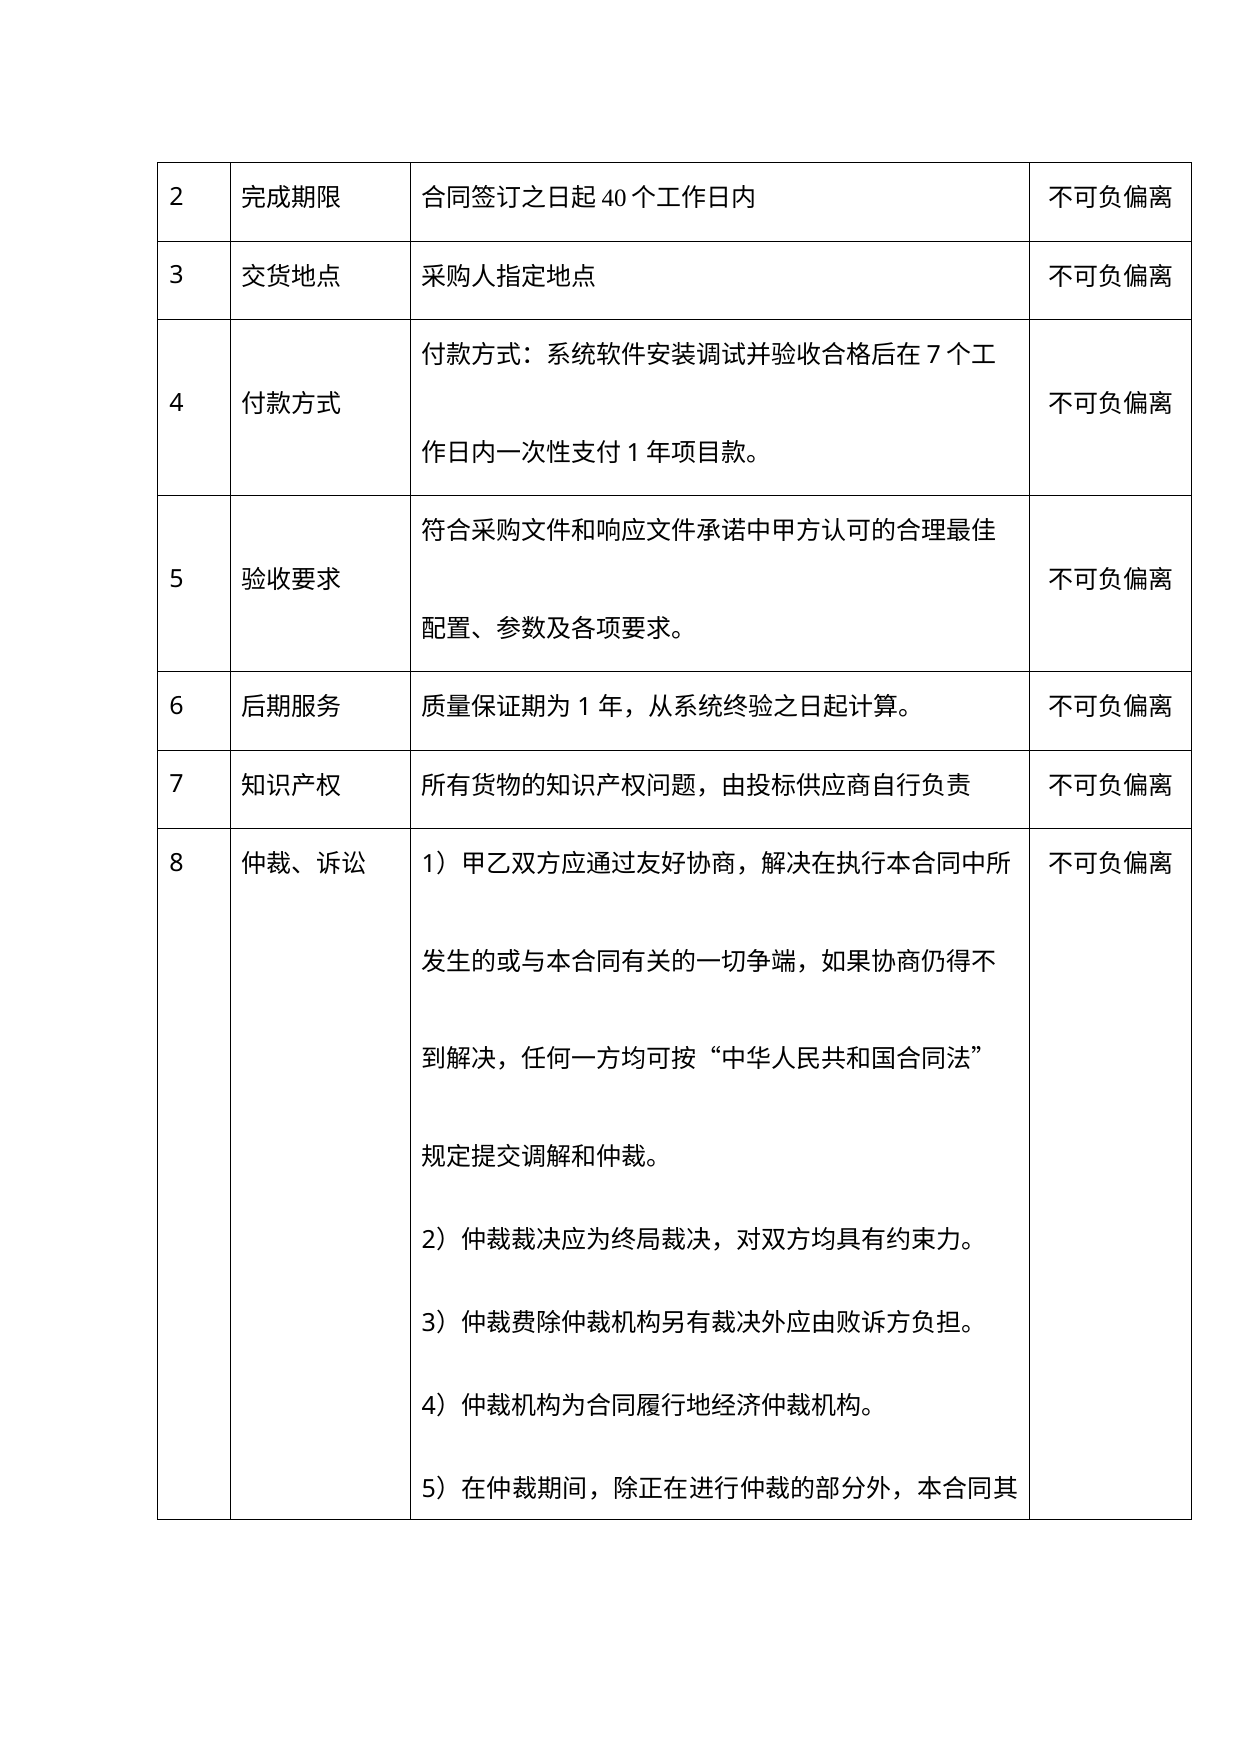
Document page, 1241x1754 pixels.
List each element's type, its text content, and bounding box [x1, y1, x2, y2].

table_cell 所有货物的知识产权问题，由投标供应商自行负责 [411, 751, 1029, 828]
table_cell 8 [158, 829, 230, 1519]
table_cell 符合采购文件和响应文件承诺中甲方认可的合理最佳配置、参数及各项要求。 [411, 496, 1029, 671]
table_cell 不可负偏离 [1030, 672, 1191, 750]
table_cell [411, 829, 1029, 1519]
table_cell 5 [158, 496, 230, 671]
table_cell 不可负偏离 [1030, 242, 1191, 319]
table_cell 知识产权 [231, 751, 410, 828]
table_cell 合同签订之日起40个工作日内 [411, 163, 1029, 241]
table_cell 验收要求 [231, 496, 410, 671]
table_cell 不可负偏离 [1030, 829, 1191, 1519]
table_cell 不可负偏离 [1030, 751, 1191, 828]
table_cell 付款方式 [231, 320, 410, 495]
table_cell 不可负偏离 [1030, 163, 1191, 241]
table_cell 6 [158, 672, 230, 750]
table_cell 不可负偏离 [1030, 496, 1191, 671]
table_cell 完成期限 [231, 163, 410, 241]
table_cell 后期服务 [231, 672, 410, 750]
table_cell 交货地点 [231, 242, 410, 319]
table_cell 4 [158, 320, 230, 495]
table_cell 付款方式：系统软件安装调试并验收合格后在7个工作日内一次性支付1年项目款。 [411, 320, 1029, 495]
table_cell 仲裁、诉讼 [231, 829, 410, 1519]
table_cell 质量保证期为 1 年，从系统终验之日起计算。 [411, 672, 1029, 750]
table_cell 2 [158, 163, 230, 241]
table_cell 3 [158, 242, 230, 319]
table_cell 不可负偏离 [1030, 320, 1191, 495]
table_cell 采购人指定地点 [411, 242, 1029, 319]
table_cell 7 [158, 751, 230, 828]
